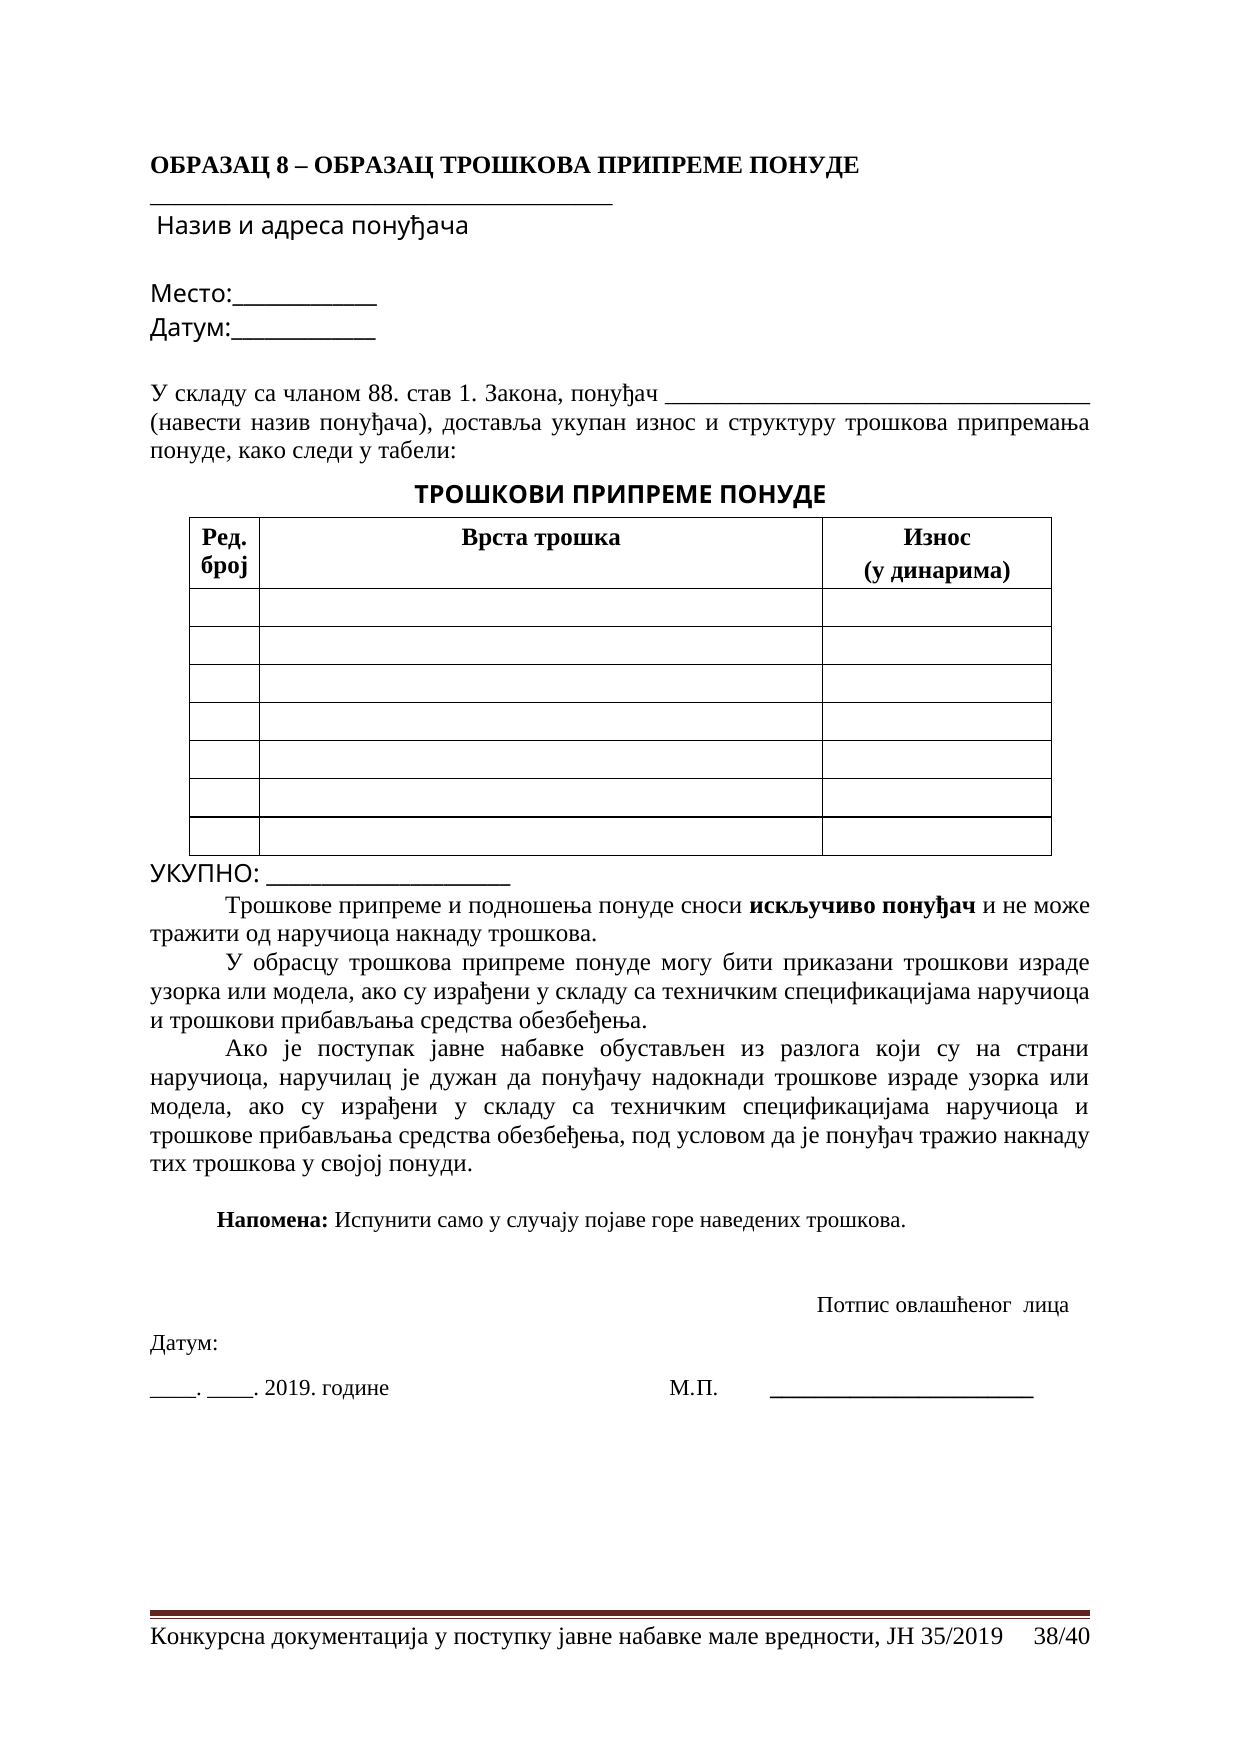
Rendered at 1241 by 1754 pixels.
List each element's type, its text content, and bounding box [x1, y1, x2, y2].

table_cell [823, 589, 1051, 626]
text У обрасцу трошкова припреме понуде могу бити приказани трошкови израде узорка или модела, ако су израђени у складу са техничким спецификацијама наручиоца и трошкови прибављања средства обезбеђења. [150, 947, 1090, 1033]
table_cell [823, 627, 1051, 664]
table_cell [260, 589, 822, 626]
table_cell [190, 665, 259, 702]
table_cell [190, 818, 259, 854]
table_cell [190, 589, 259, 626]
table_cell [190, 779, 259, 816]
text Датум: [150, 1329, 1090, 1355]
table_cell [190, 741, 259, 778]
text ОБРАЗАЦ 8 – ОБРАЗАЦ ТРОШКОВА ПРИПРЕМЕ ПОНУДЕ [150, 150, 1090, 179]
table_header Ред. број [190, 518, 259, 588]
text Ако је поступак јавне набавке обустављен из разлога који су на страни наручиоца, наручилац је дужан да понуђачу надокнади трошкове израде узорка или модела, ако су израђени у складу са техничким спецификацијама наручиоца и трошкове прибављања средства обезбеђења, под условом да је понуђач тражио накнаду тих трошкова у својој понуди. [150, 1033, 1090, 1177]
table_header Износ (у динарима) [823, 518, 1051, 588]
table_cell [190, 703, 259, 740]
table_cell [260, 665, 822, 702]
text ТРОШКОВИ ПРИПРЕМЕ ПОНУДЕ [150, 477, 1090, 511]
table_cell [260, 741, 822, 778]
text Потпис овлашћеног лица [150, 1291, 1083, 1317]
text УКУПНО: ______________________ [150, 511, 1090, 890]
table_cell [260, 627, 822, 664]
text ____. ____. 2019. године M.П. _______________________ [150, 1374, 1090, 1401]
text У складу са чланом 88. став 1. Закона, понуђач __________________________________ (навести назив понуђача), доставља укупан износ и структуру трошкова припремања понуде, како следи у табели: [150, 378, 1090, 464]
table_cell [823, 703, 1051, 740]
table_cell [823, 741, 1051, 778]
text Трошкове припреме и подношења понуде сноси искључиво понуђач и не може тражити од наручиоца накнаду трошкова. [150, 890, 1090, 947]
table_cell [260, 779, 822, 816]
table_cell [823, 779, 1051, 816]
table_cell [823, 818, 1051, 854]
table_cell [260, 703, 822, 740]
text Датум:_____________ [150, 310, 1090, 344]
text Напомена: Испунити само у случају појаве горе наведених трошкова. [150, 1206, 1090, 1233]
table_cell [823, 665, 1051, 702]
text _____________________________________ [150, 179, 1090, 207]
table_cell [190, 627, 259, 664]
text Назив и адреса понуђача [150, 207, 1090, 242]
text Место:_____________ [150, 276, 1090, 310]
table_cell [260, 818, 822, 854]
table_header Врста трошка [260, 518, 822, 588]
